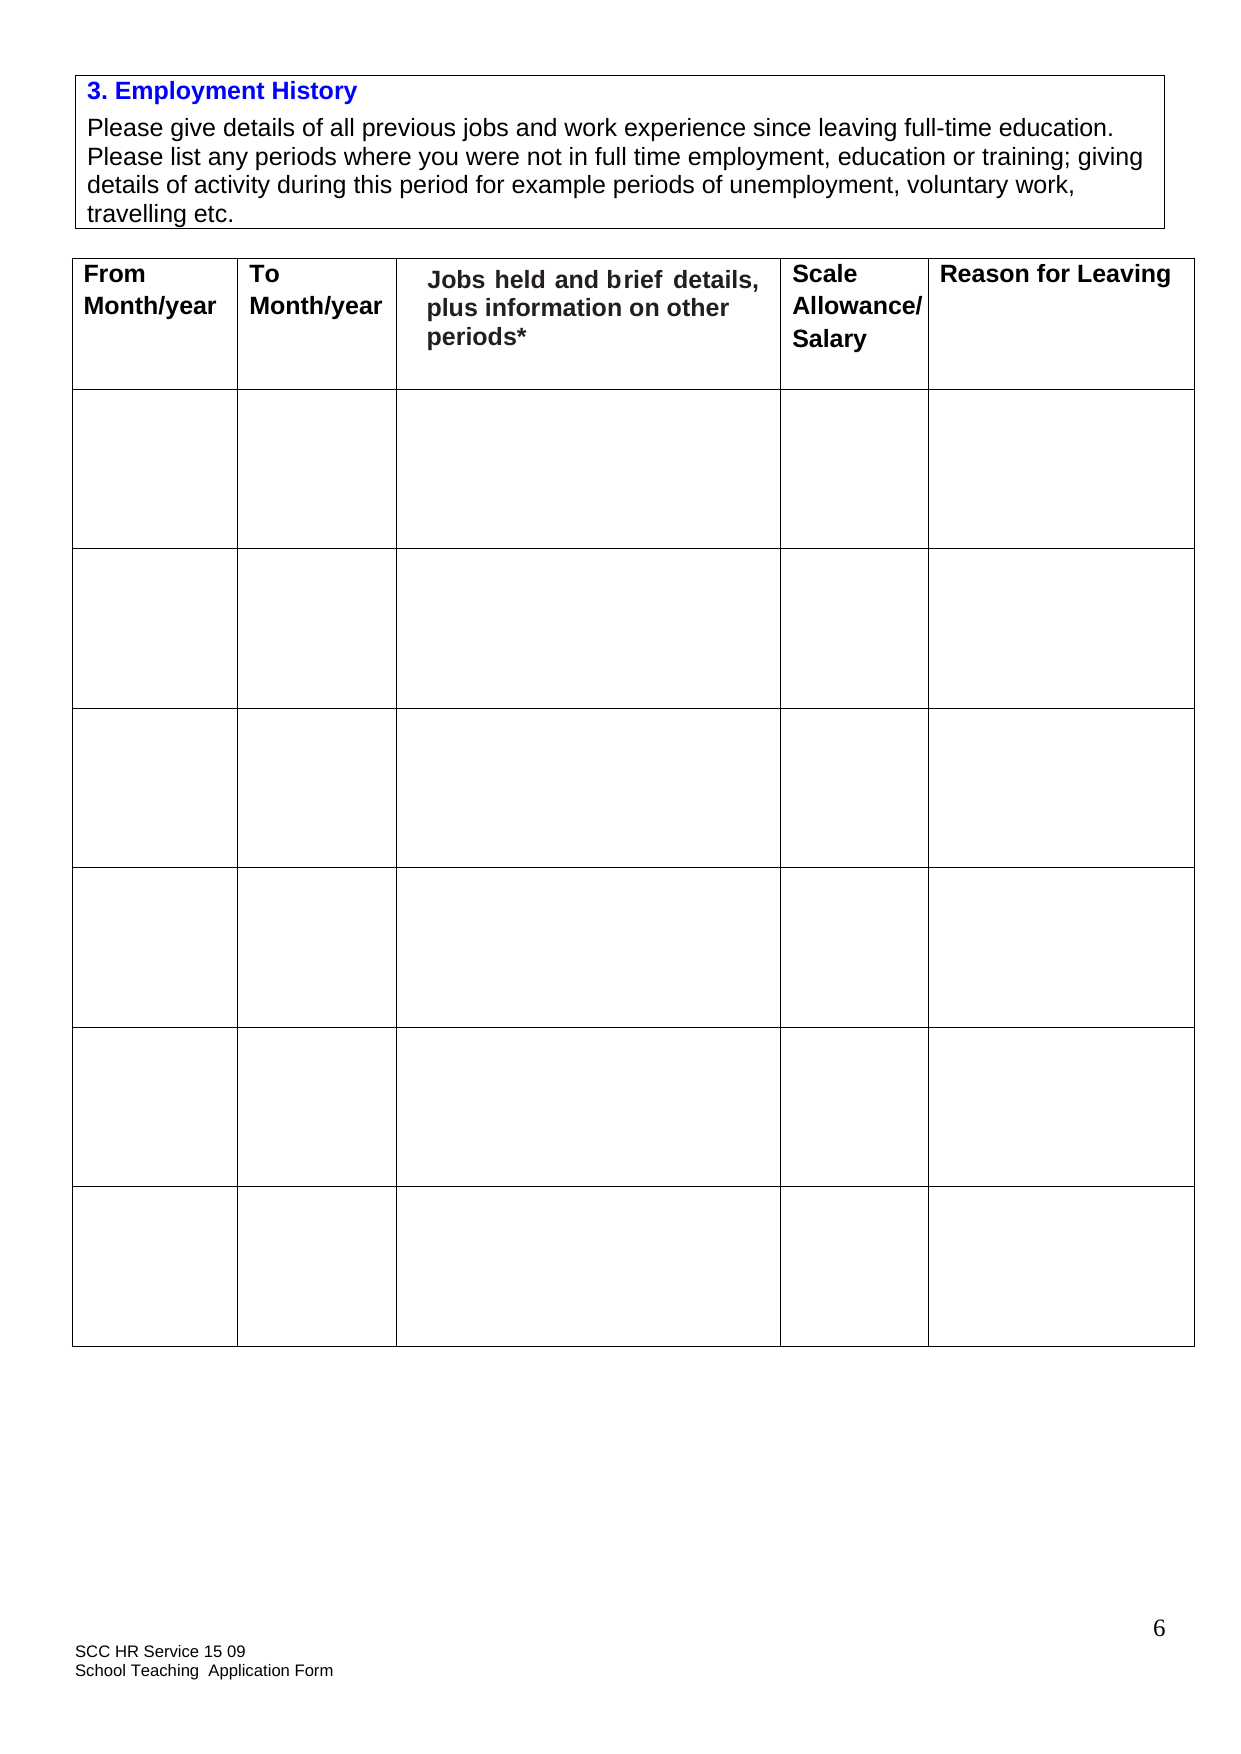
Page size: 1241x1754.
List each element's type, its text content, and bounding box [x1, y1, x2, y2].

table_cell [73, 390, 237, 548]
table_cell [929, 1187, 1194, 1346]
table_cell [929, 390, 1194, 548]
table_header From Month/year [73, 259, 237, 389]
table_cell [73, 1187, 237, 1346]
table_cell [238, 868, 396, 1027]
table_cell [929, 1028, 1194, 1186]
table_cell [238, 549, 396, 708]
table_header To Month/year [238, 259, 396, 389]
table_header Scale Allowance/ Salary [781, 259, 928, 389]
table_cell [238, 709, 396, 867]
table_cell [397, 549, 780, 708]
table_cell [929, 549, 1194, 708]
table_cell [397, 868, 780, 1027]
table_cell [397, 1028, 780, 1186]
table_cell [238, 1028, 396, 1186]
table_cell [73, 1028, 237, 1186]
table_cell [397, 709, 780, 867]
table_header Jobs held and brief details, plus information on other periods* [397, 259, 780, 389]
table_cell [781, 1028, 928, 1186]
table_cell [238, 1187, 396, 1346]
table_header 3. Employment History Please give details of all previous jobs and work experience since leaving full-time education. Please list any periods where you were not in full time employment, education or training; giving details of activity during this period for example periods of unemployment, voluntary work, travelling etc. [76, 76, 1164, 228]
table_cell [781, 390, 928, 548]
table_cell [929, 709, 1194, 867]
table_cell [397, 390, 780, 548]
table_cell [781, 549, 928, 708]
table_cell [73, 868, 237, 1027]
table_cell [397, 1187, 780, 1346]
table_cell [73, 709, 237, 867]
table_cell [73, 549, 237, 708]
table_cell [781, 709, 928, 867]
table_cell [781, 868, 928, 1027]
table_cell [781, 1187, 928, 1346]
table_cell [238, 390, 396, 548]
table_header Reason for Leaving [929, 259, 1194, 389]
table_cell [929, 868, 1194, 1027]
